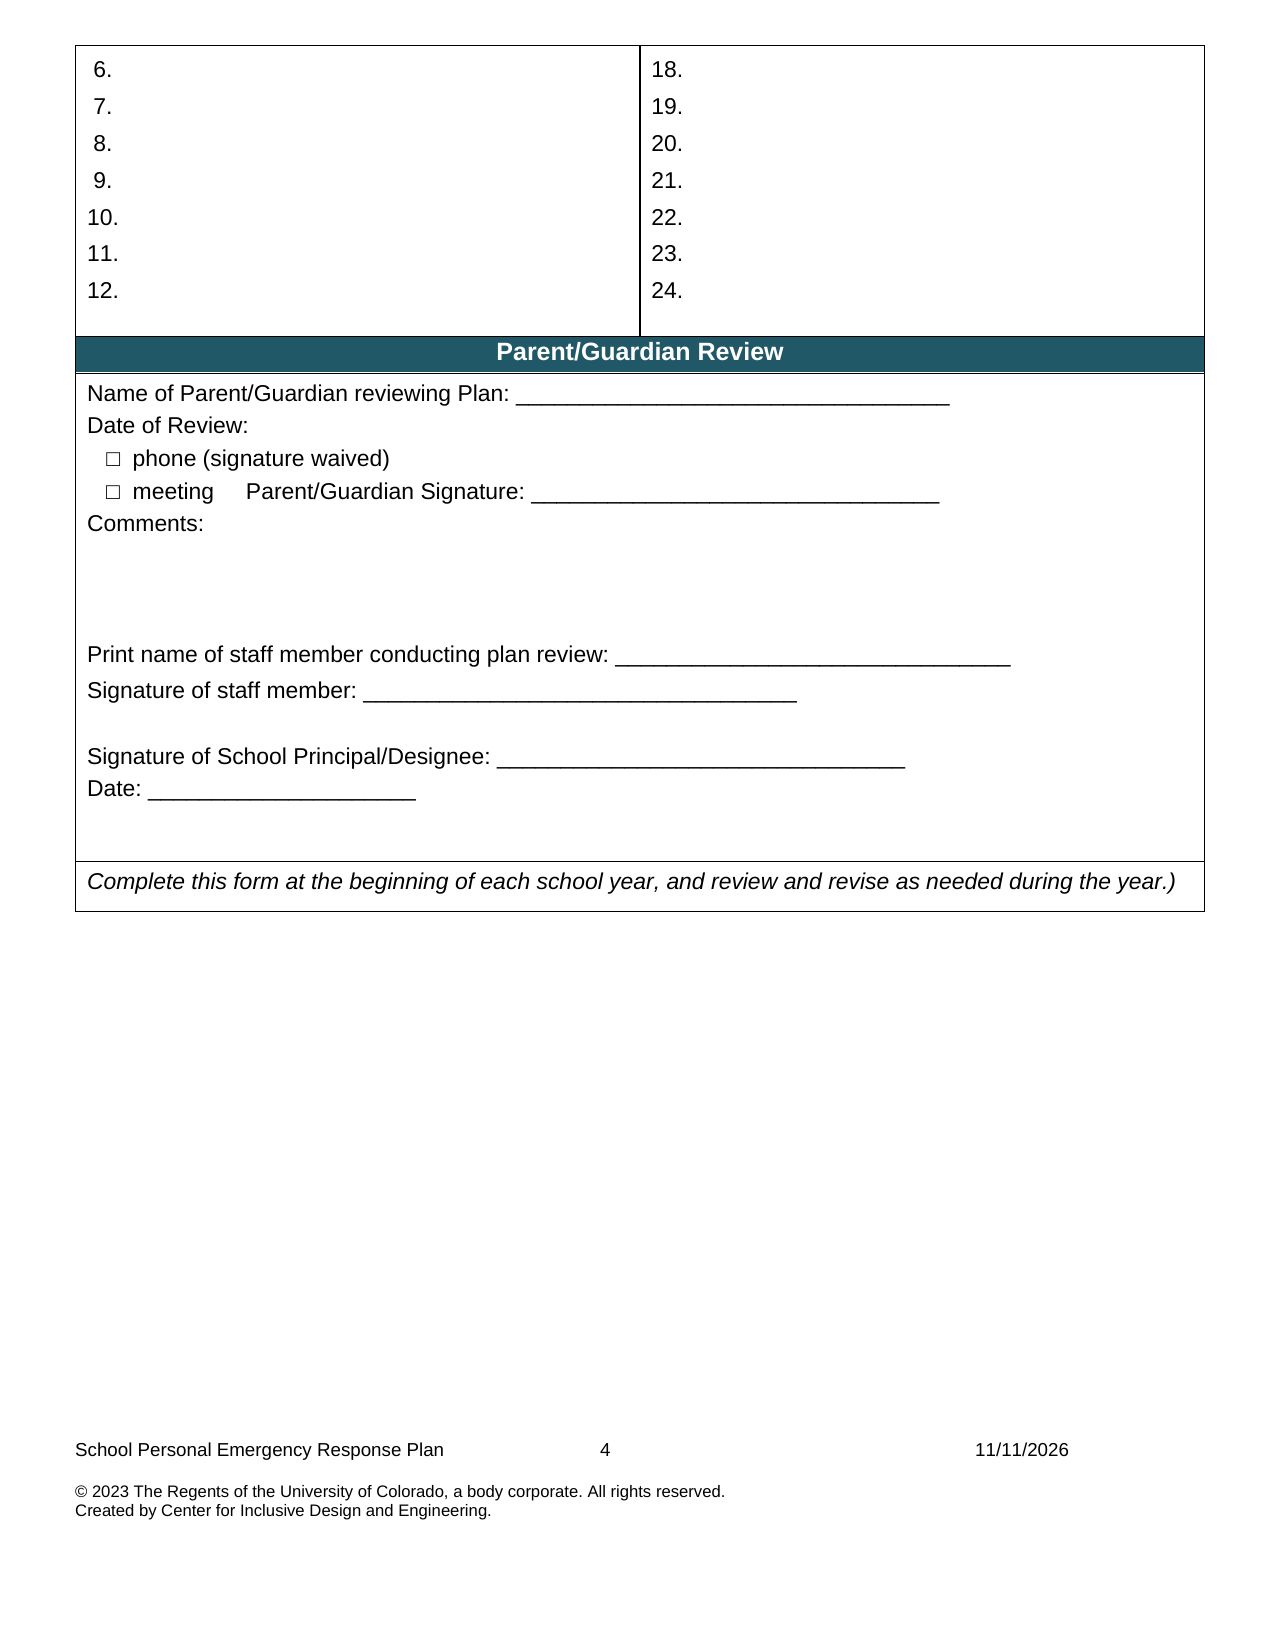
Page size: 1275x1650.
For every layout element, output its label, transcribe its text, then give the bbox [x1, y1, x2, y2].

table_cell Parent/Guardian Review [76, 337, 1204, 372]
table_cell Complete this form at the beginning of each school year, and review and revise as needed during the year.) [76, 862, 1204, 911]
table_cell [76, 46, 639, 336]
table_cell Name of Parent/Guardian reviewing Plan: __________________________________ Date of Review: □ phone (signature waived) □ meeting Parent/Guardian Signature: ________________________________ Comments: Print name of staff member conducting plan review: _______________________________ Signature of staff member: __________________________________ Signature of School Principal/Designee: ________________________________ Date: _____________________ [76, 374, 1204, 861]
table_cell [641, 46, 1204, 336]
